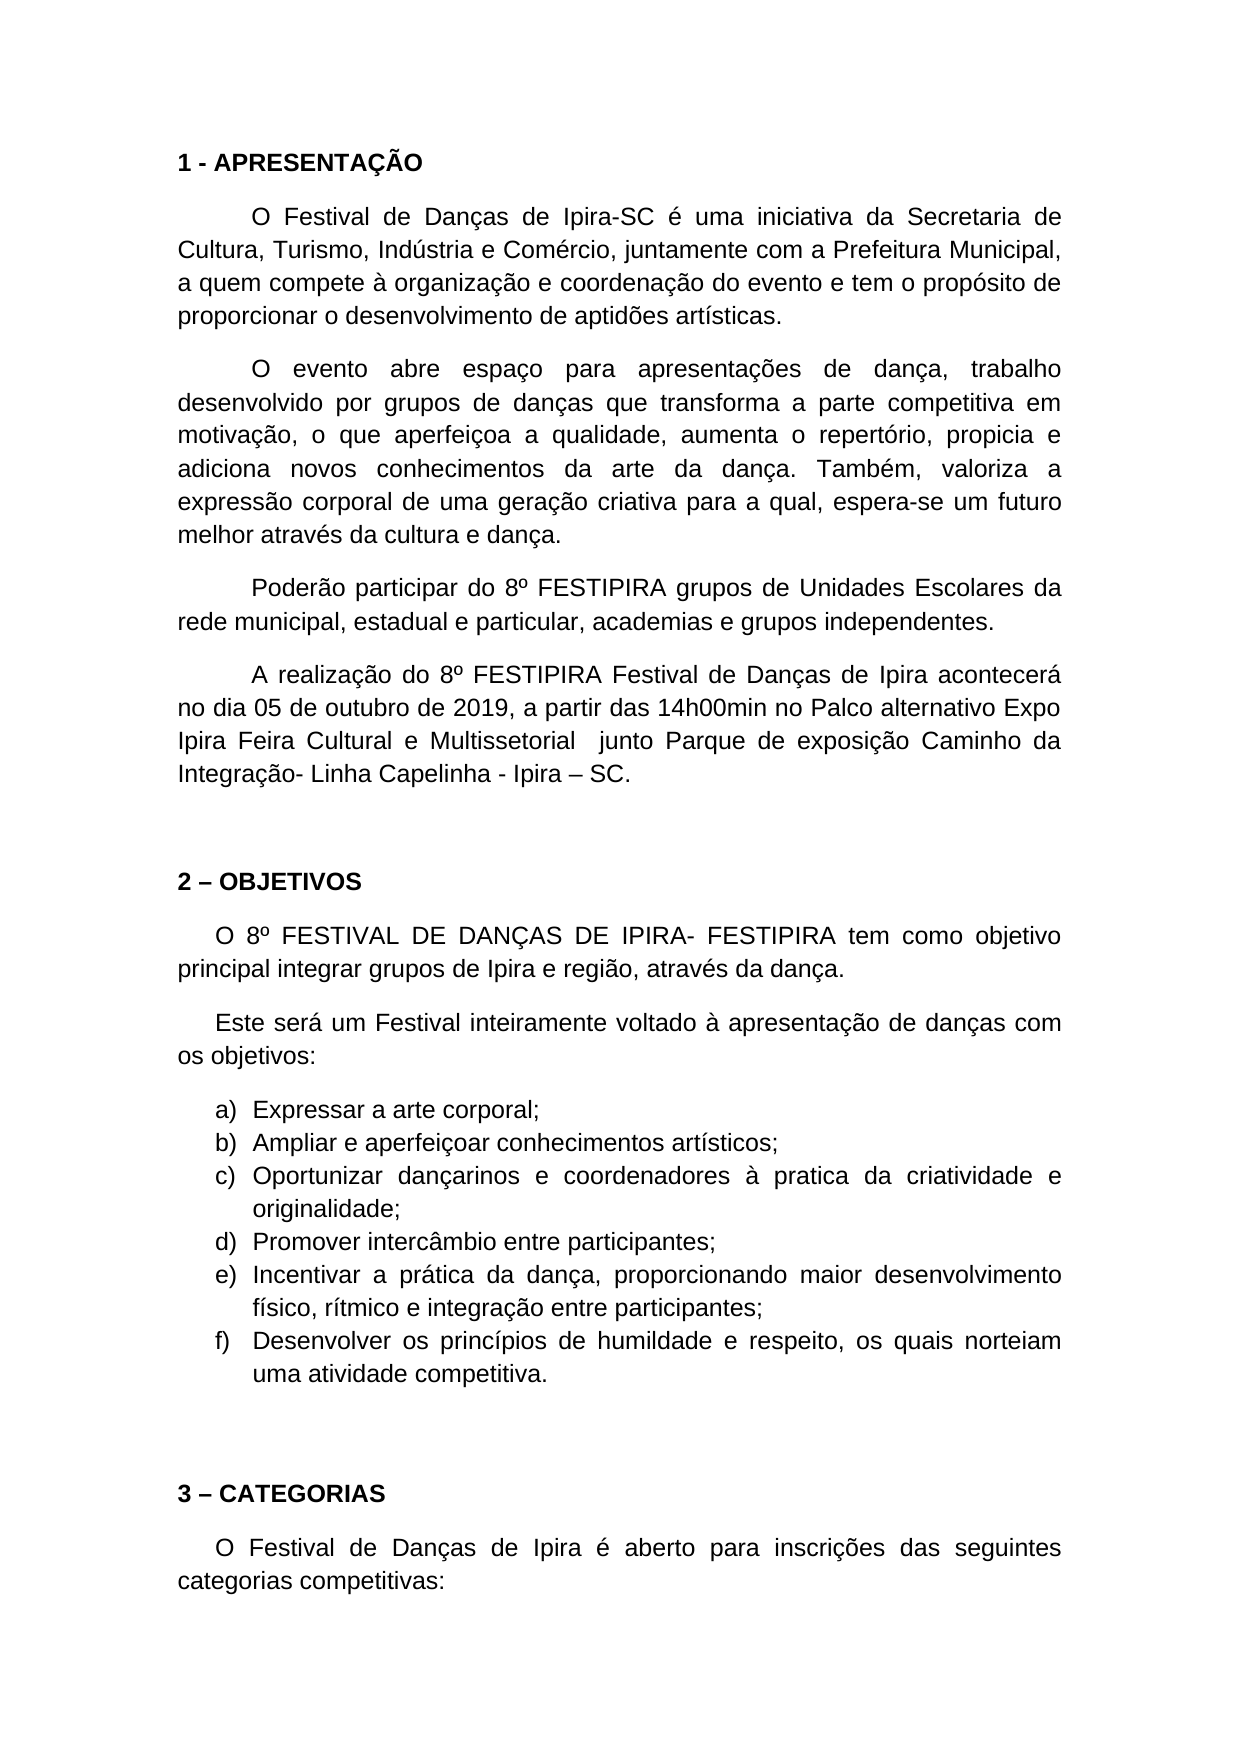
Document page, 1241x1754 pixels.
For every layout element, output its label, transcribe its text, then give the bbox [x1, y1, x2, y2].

text 3 – CATEGORIAS [177, 1479, 1063, 1507]
text O Festival de Danças de Ipira-SC é uma iniciativa da Secretaria de Cultura, Turismo, Indústria e Comércio, juntamente com a Prefeitura Municipal, a quem compete à organização e coordenação do evento e tem o propósito de proporcionar o desenvolvimento de aptidões artísticas. [177, 202, 1063, 329]
list Desenvolver os princípios de humildade e respeito, os quais norteiam uma atividade competitiva. [215, 1326, 1063, 1388]
list Promover intercâmbio entre participantes; [215, 1227, 1063, 1256]
text 1 - APRESENTAÇÃO [177, 148, 1063, 176]
text O evento abre espaço para apresentações de dança, trabalho desenvolvido por grupos de danças que transforma a parte competitiva em motivação, o que aperfeiçoa a qualidade, aumenta o repertório, propicia e adiciona novos conhecimentos da arte da dança. Também, valoriza a expressão corporal de uma geração criativa para a qual, espera-se um futuro melhor através da cultura e dança. [177, 354, 1063, 548]
list Incentivar a prática da dança, proporcionando maior desenvolvimento físico, rítmico e integração entre participantes; [215, 1260, 1063, 1322]
text O Festival de Danças de Ipira é aberto para inscrições das seguintes categorias competitivas: [177, 1533, 1063, 1594]
text 2 – OBJETIVOS [177, 867, 1063, 896]
text O 8º FESTIVAL DE DANÇAS DE IPIRA- FESTIPIRA tem como objetivo principal integrar grupos de Ipira e região, através da dança. [177, 921, 1063, 983]
list Ampliar e aperfeiçoar conhecimentos artísticos; [215, 1128, 1063, 1156]
text A realização do 8º FESTIPIRA Festival de Danças de Ipira acontecerá no dia 05 de outubro de 2019, a partir das 14h00min no Palco alternativo Expo Ipira Feira Cultural e Multissetorial junto Parque de exposição Caminho da Integração- Linha Capelinha - Ipira – SC. [177, 660, 1063, 788]
list Expressar a arte corporal; [215, 1095, 1063, 1123]
list Oportunizar dançarinos e coordenadores à pratica da criatividade e originalidade; [215, 1161, 1063, 1222]
text Este será um Festival inteiramente voltado à apresentação de danças com os objetivos: [177, 1008, 1063, 1069]
text Poderão participar do 8º FESTIPIRA grupos de Unidades Escolares da rede municipal, estadual e particular, academias e grupos independentes. [177, 573, 1063, 635]
